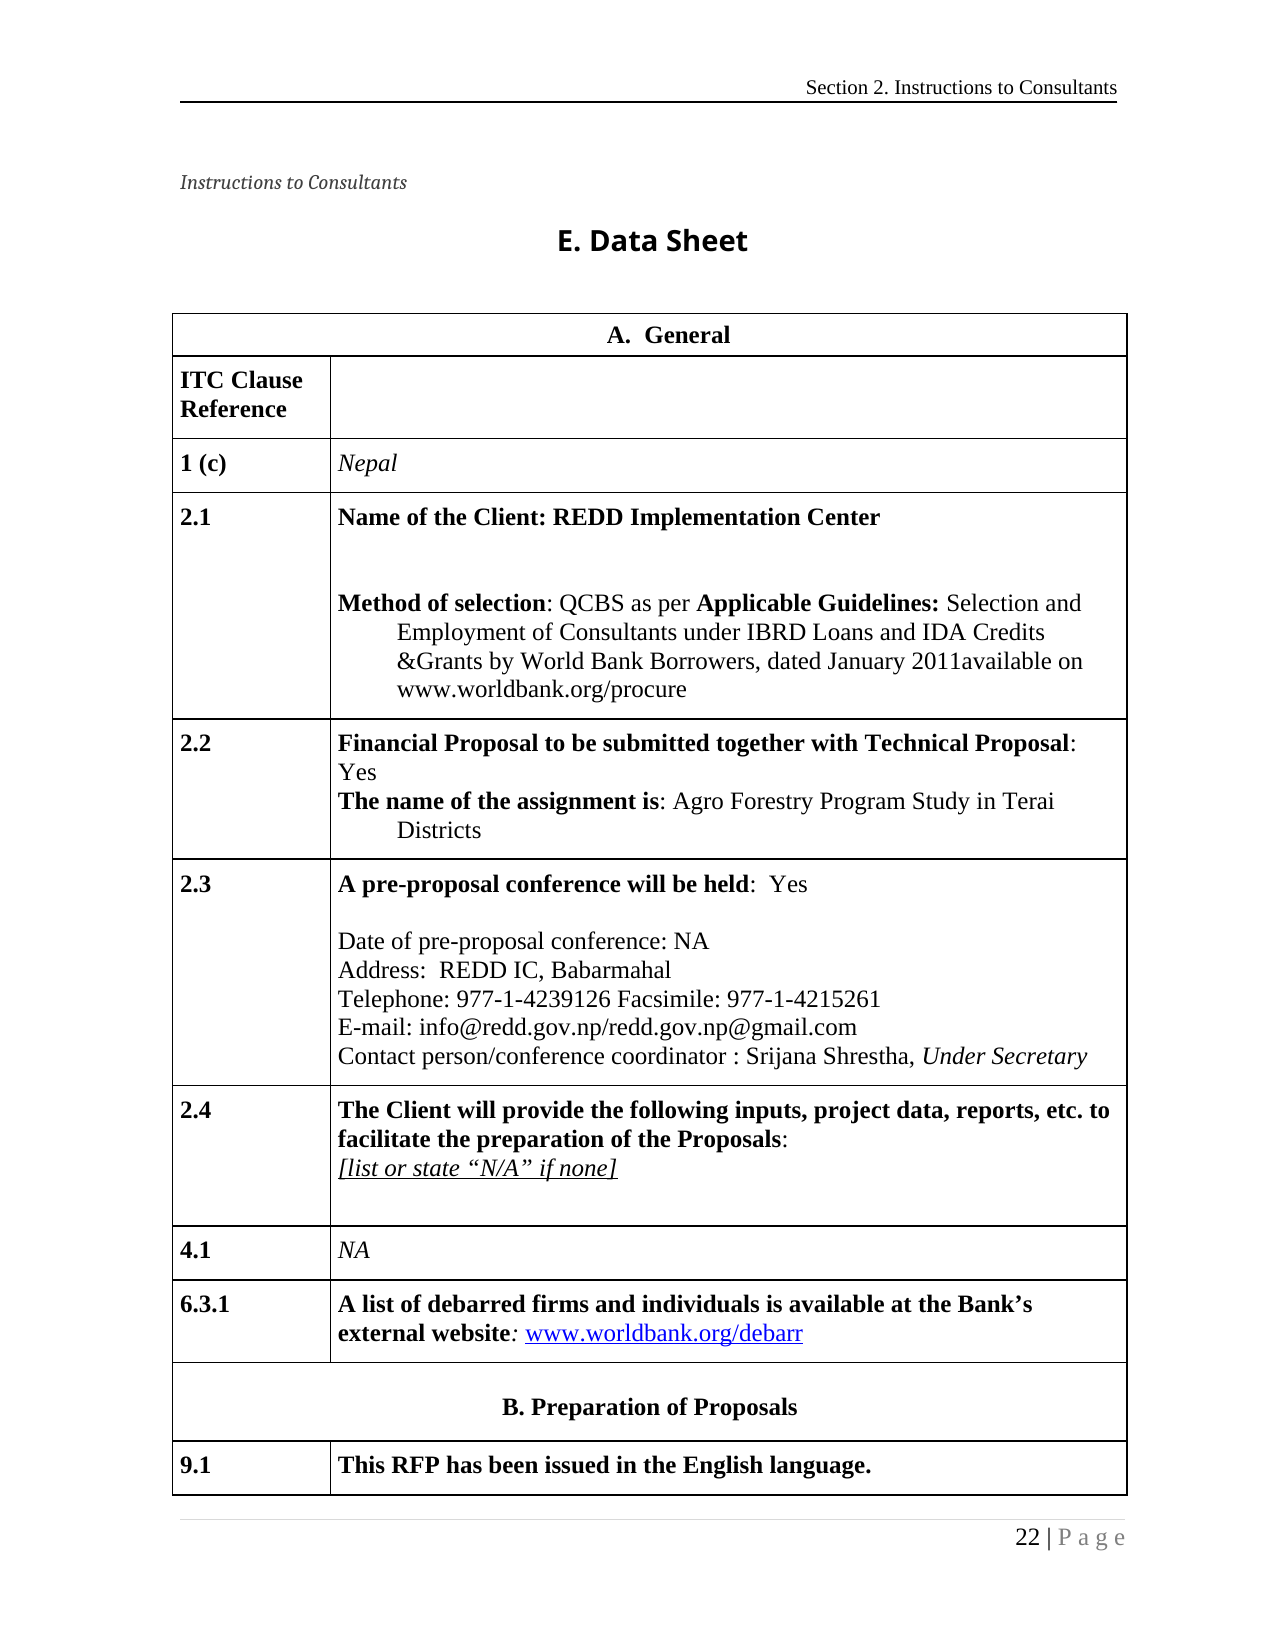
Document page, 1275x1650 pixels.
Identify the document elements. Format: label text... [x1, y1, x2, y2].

table_cell Nepal [331, 439, 1126, 492]
table_cell 2.1 [173, 493, 330, 718]
subtitle Instructions to Consultants [180, 171, 1125, 195]
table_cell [331, 1442, 1126, 1494]
table_cell [331, 357, 1126, 438]
table_cell 2.4 [173, 1086, 330, 1225]
table_cell 4.1 [173, 1227, 330, 1279]
table_cell B. Preparation of Proposals [173, 1363, 1126, 1440]
table_cell 6.3.1 [173, 1281, 330, 1362]
table_cell The Client will provide the following inputs, project data, reports, etc. to facilitate the preparation of the Proposals: [list or state “N/A” if none] [331, 1086, 1126, 1225]
table_cell A list of debarred firms and individuals is available at the Bank’s external website: www.worldbank.org/debarr [331, 1281, 1126, 1362]
table_cell 2.3 [173, 860, 330, 1085]
table_cell 1 (c) [173, 439, 330, 492]
table_cell Name of the Client: REDD Implementation Center Method of selection: QCBS as per Applicable Guidelines: Selection and Employment of Consultants under IBRD Loans and IDA Credits &Grants by World Bank Borrowers, dated January 2011available on www.worldbank.org/procure [331, 493, 1126, 718]
table_cell 9.1 [173, 1442, 330, 1494]
table_cell ITC Clause Reference [173, 357, 330, 438]
table_cell Financial Proposal to be submitted together with Technical Proposal: Yes The name of the assignment is: Agro Forestry Program Study in Terai Districts [331, 720, 1126, 858]
table_cell 2.2 [173, 720, 330, 858]
table_cell NA [331, 1227, 1126, 1279]
table_cell A pre-proposal conference will be held: Yes Date of pre-proposal conference: NA Address: REDD IC, Babarmahal Telephone: 977-1-4239126 Facsimile: 977-1-4215261 E-mail: info@redd.gov.np/redd.gov.np@gmail.com Contact person/conference coordinator : Srijana Shrestha, Under Secretary [331, 860, 1126, 1085]
table_header General [173, 314, 1126, 355]
subtitle E. Data Sheet [180, 220, 1125, 259]
